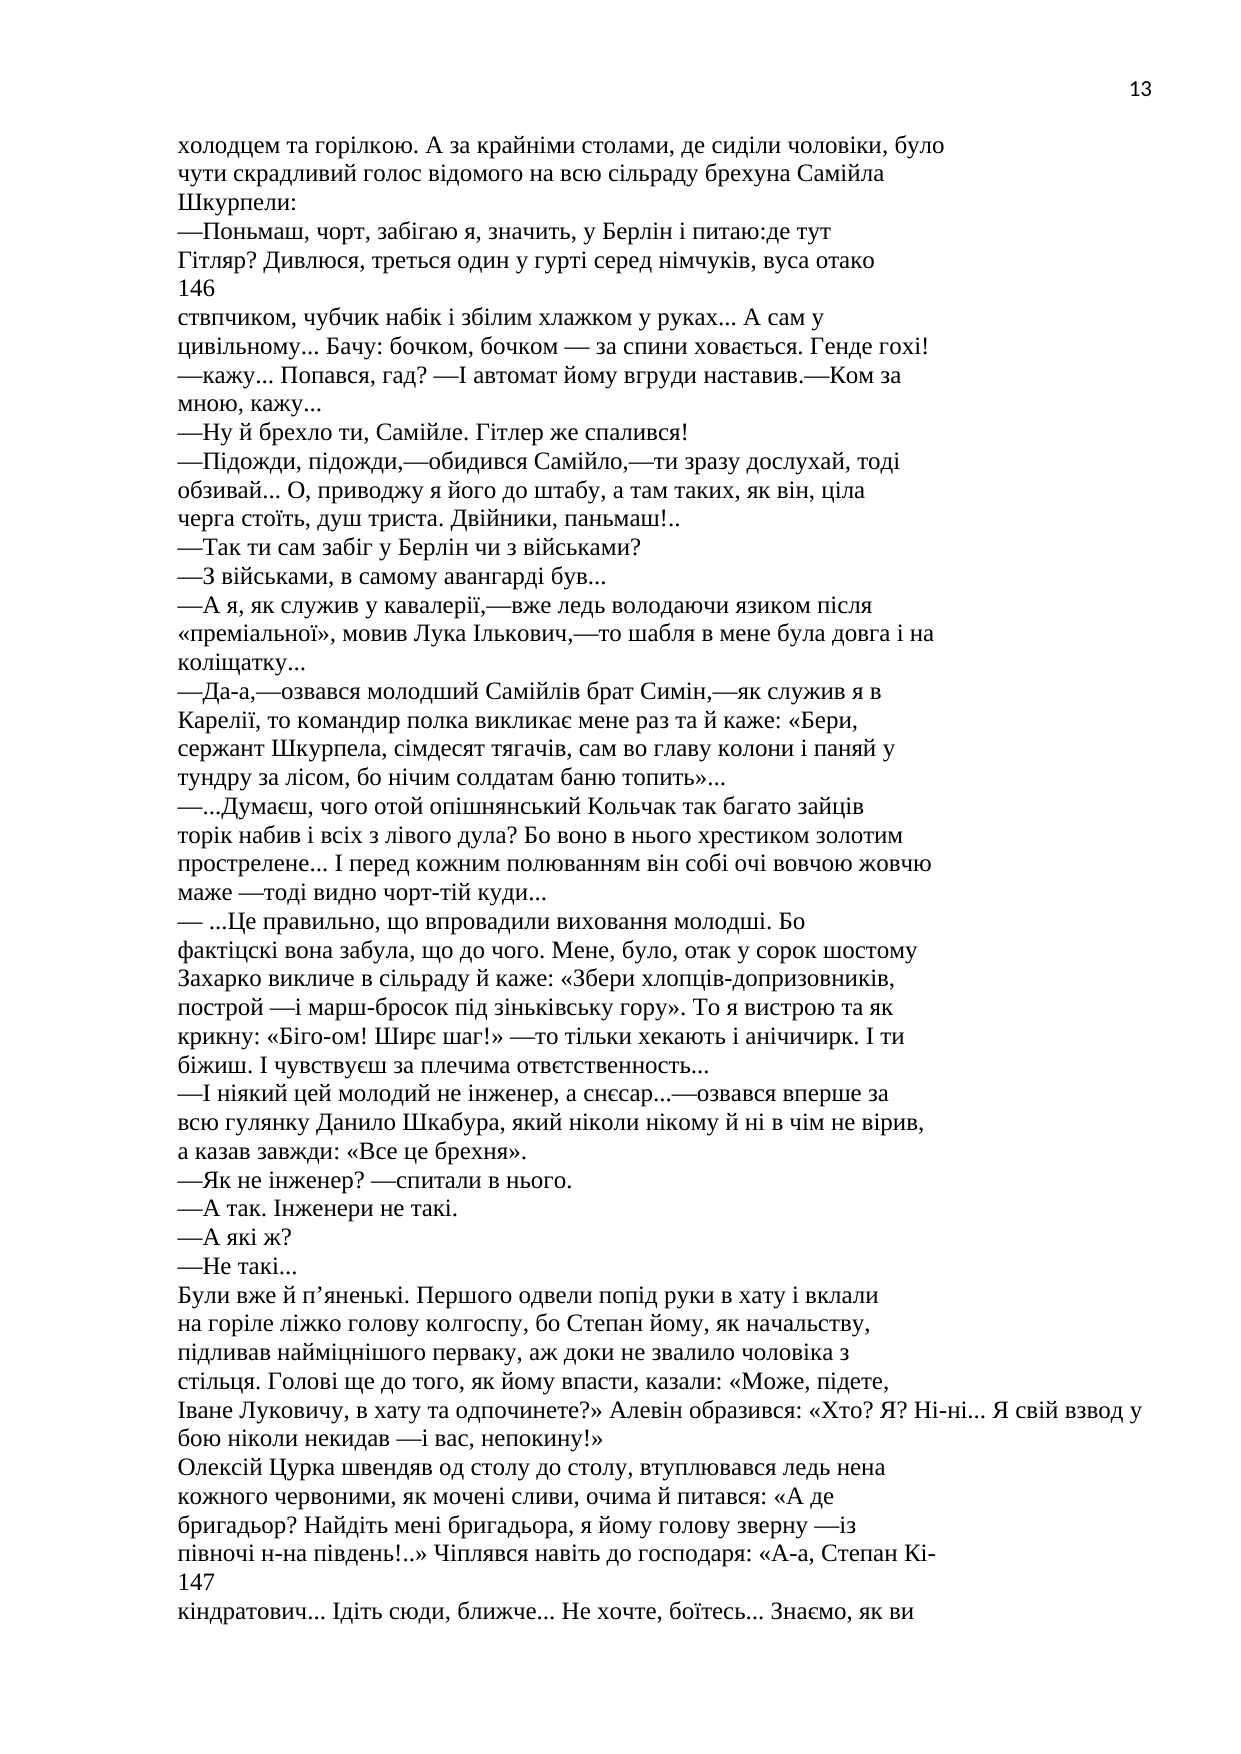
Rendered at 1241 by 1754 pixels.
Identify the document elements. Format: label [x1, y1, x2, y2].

text [177, 130, 1152, 1625]
